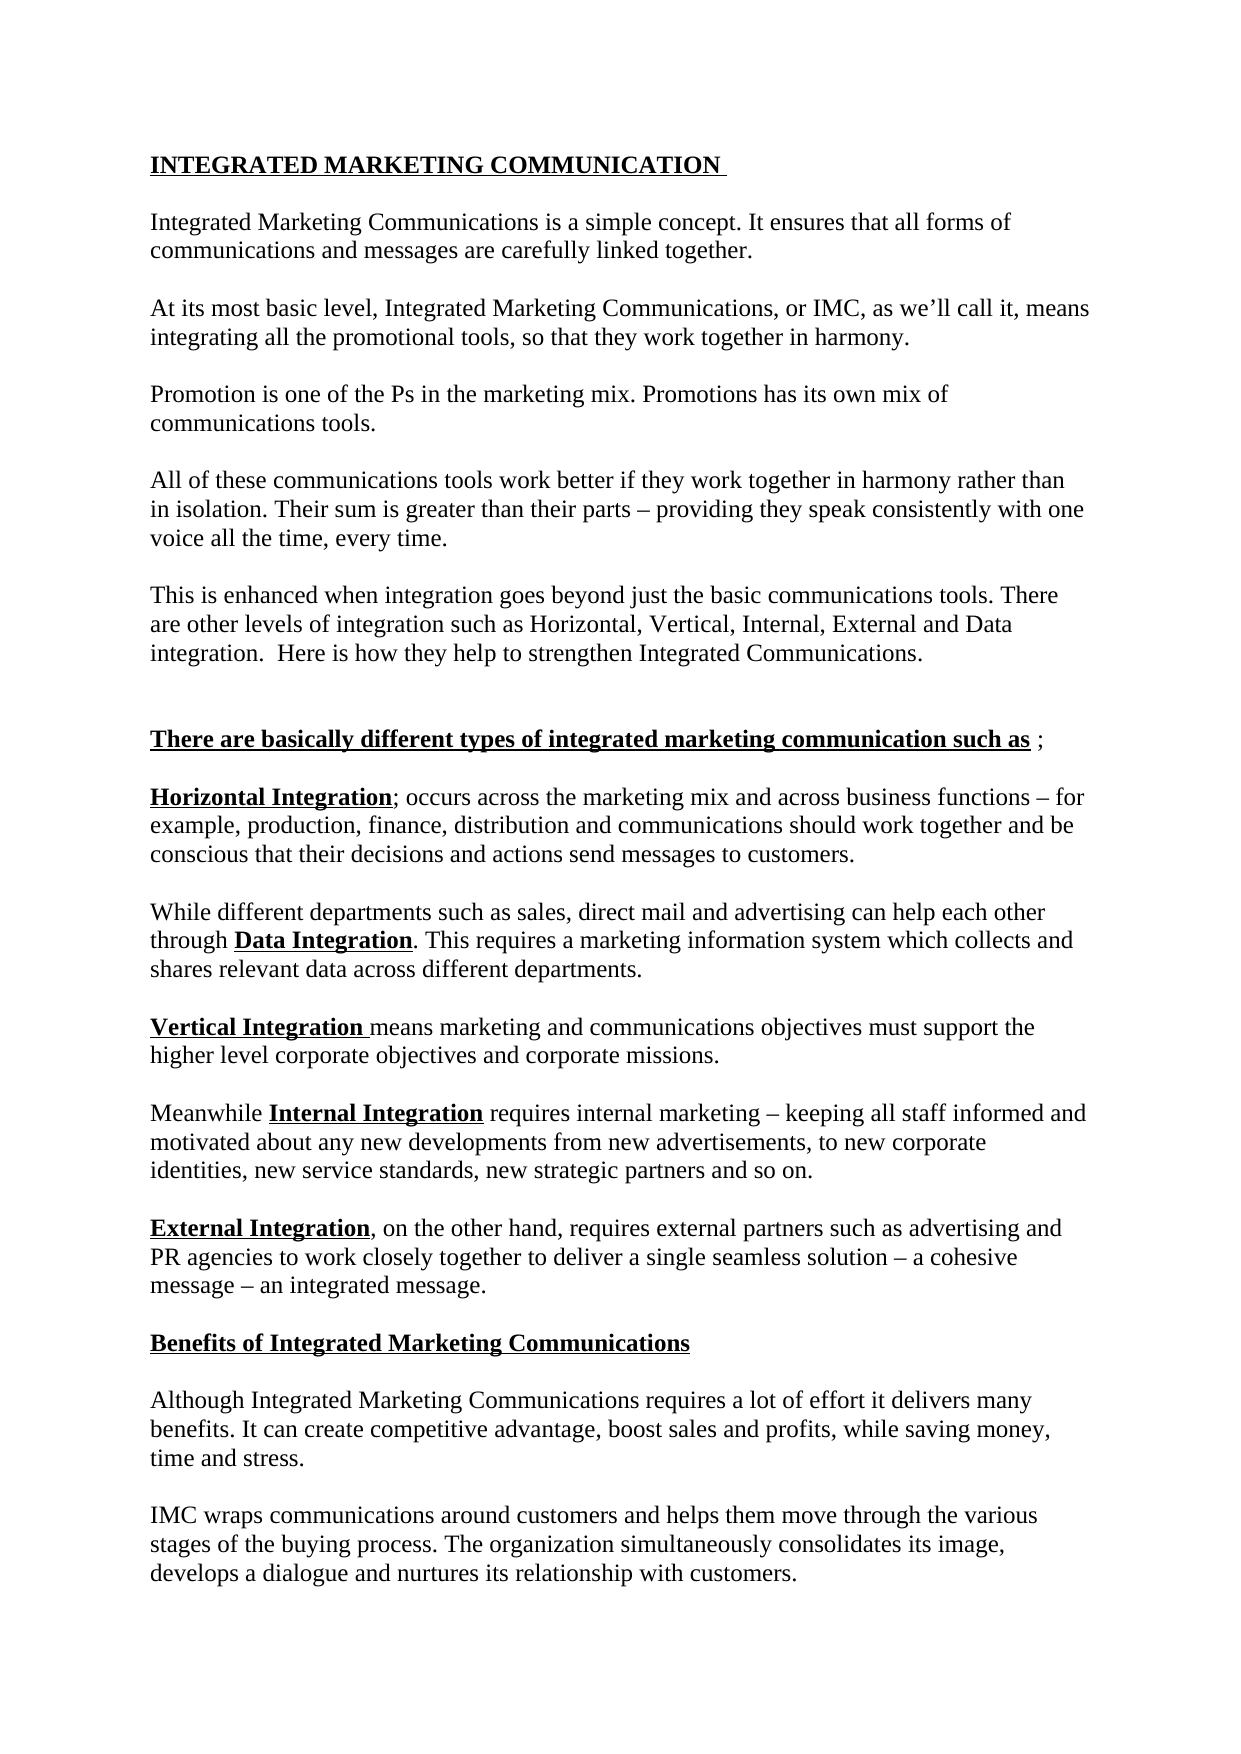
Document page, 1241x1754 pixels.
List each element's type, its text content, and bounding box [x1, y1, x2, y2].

text This is enhanced when integration goes beyond just the basic communications tools. There are other levels of integration such as Horizontal, Vertical, Internal, External and Data integration. Here is how they help to strengthen Integrated Communications. [150, 581, 1090, 667]
text Promotion is one of the Ps in the marketing mix. Promotions has its own mix of communications tools. [150, 379, 1090, 437]
text While different departments such as sales, direct mail and advertising can help each other through Data Integration. This requires a marketing information system which collects and shares relevant data across different departments. [150, 897, 1090, 983]
text Horizontal Integration; occurs across the marketing mix and across business functions – for example, production, finance, distribution and communications should work together and be conscious that their decisions and actions send messages to customers. [150, 782, 1090, 868]
text Integrated Marketing Communications is a simple concept. It ensures that all forms of communications and messages are carefully linked together. [150, 207, 1090, 264]
text IMC wraps communications around customers and helps them move through the various stages of the buying process. The organization simultaneously consolidates its image, develops a dialogue and nurtures its relationship with customers. [150, 1501, 1090, 1587]
text Vertical Integration means marketing and communications objectives must support the higher level corporate objectives and corporate missions. [150, 1012, 1090, 1069]
text Meanwhile Internal Integration requires internal marketing – keeping all staff informed and motivated about any new developments from new advertisements, to new corporate identities, new service standards, new strategic partners and so on. [150, 1098, 1090, 1184]
text At its most basic level, Integrated Marketing Communications, or IMC, as we’ll call it, means integrating all the promotional tools, so that they work together in harmony. [150, 293, 1090, 351]
text INTEGRATED MARKETING COMMUNICATION [150, 150, 1090, 179]
text All of these communications tools work better if they work together in harmony rather than in isolation. Their sum is greater than their parts – providing they speak consistently with one voice all the time, every time. [150, 466, 1090, 552]
text Although Integrated Marketing Communications requires a lot of effort it delivers many benefits. It can create competitive advantage, boost sales and profits, while saving money, time and stress. [150, 1386, 1090, 1472]
text Benefits of Integrated Marketing Communications [150, 1328, 1090, 1357]
text There are basically different types of integrated marketing communication such as ; [150, 724, 1090, 753]
text External Integration, on the other hand, requires external partners such as advertising and PR agencies to work closely together to deliver a single seamless solution – a cohesive message – an integrated message. [150, 1213, 1090, 1299]
